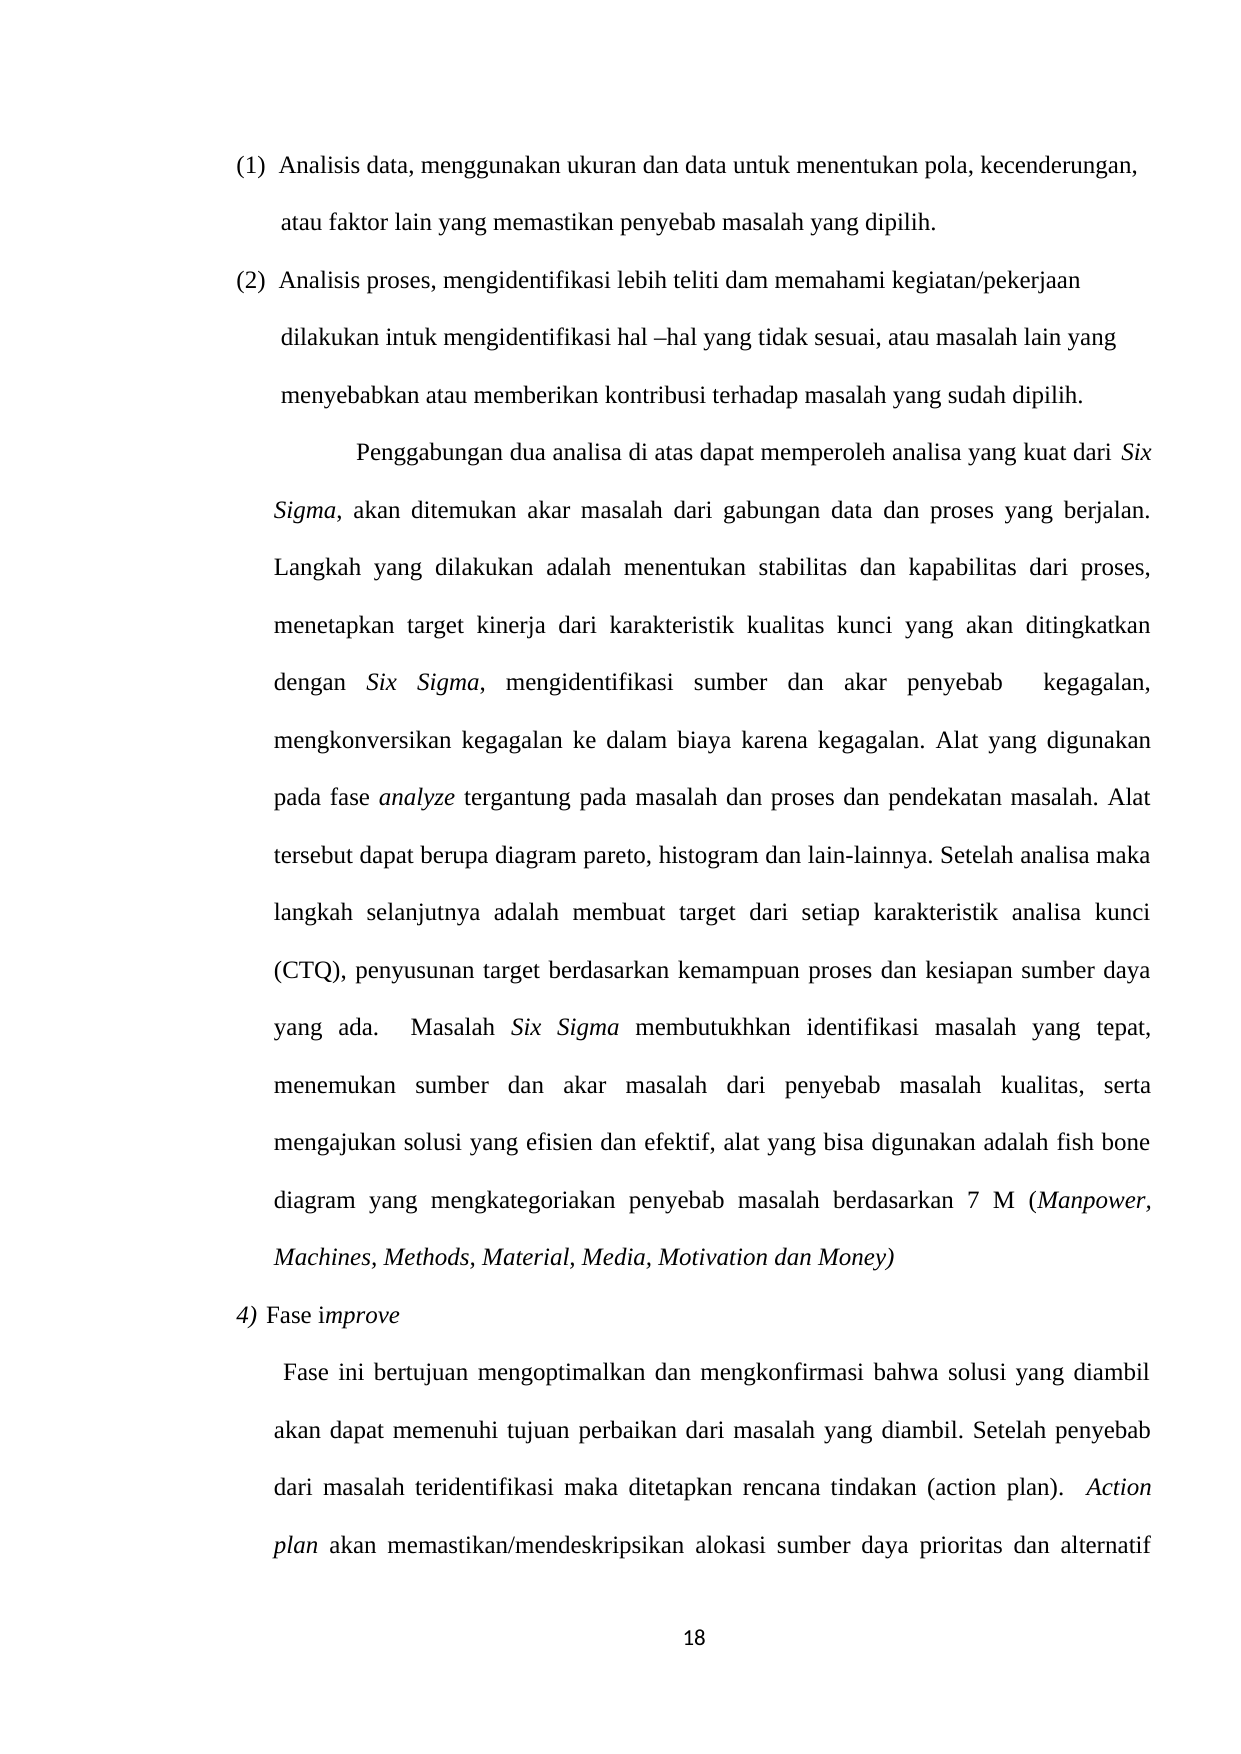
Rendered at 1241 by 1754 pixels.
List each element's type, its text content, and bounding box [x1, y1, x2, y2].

list Analisis data, menggunakan ukuran dan data untuk menentukan pola, kecenderungan, atau faktor lain yang memastikan penyebab masalah yang dipilih. [236, 150, 1152, 236]
text Penggabungan dua analisa di atas dapat memperoleh analisa yang kuat dari Six Sigma, akan ditemukan akar masalah dari gabungan data dan proses yang berjalan. Langkah yang dilakukan adalah menentukan stabilitas dan kapabilitas dari proses, menetapkan target kinerja dari karakteristik kualitas kunci yang akan ditingkatkan dengan Six Sigma, mengidentifikasi sumber dan akar penyebab kegagalan, mengkonversikan kegagalan ke dalam biaya karena kegagalan. Alat yang digunakan pada fase analyze tergantung pada masalah dan proses dan pendekatan masalah. Alat tersebut dapat berupa diagram pareto, histogram dan lain-lainnya. Setelah analisa maka langkah selanjutnya adalah membuat target dari setiap karakteristik analisa kunci (CTQ), penyusunan target berdasarkan kemampuan proses dan kesiapan sumber daya yang ada. Masalah Six Sigma membutukhkan identifikasi masalah yang tepat, menemukan sumber dan akar masalah dari penyebab masalah kualitas, serta mengajukan solusi yang efisien dan efektif, alat yang bisa digunakan adalah fish bone diagram yang mengkategoriakan penyebab masalah berdasarkan 7 M (Manpower, Machines, Methods, Material, Media, Motivation dan Money) [236, 437, 1152, 1271]
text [236, 1357, 1152, 1559]
list Fase improve [236, 1300, 1152, 1329]
list Analisis proses, mengidentifikasi lebih teliti dam memahami kegiatan/pekerjaan dilakukan intuk mengidentifikasi hal –hal yang tidak sesuai, atau masalah lain yang menyebabkan atau memberikan kontribusi terhadap masalah yang sudah dipilih. [236, 265, 1152, 409]
